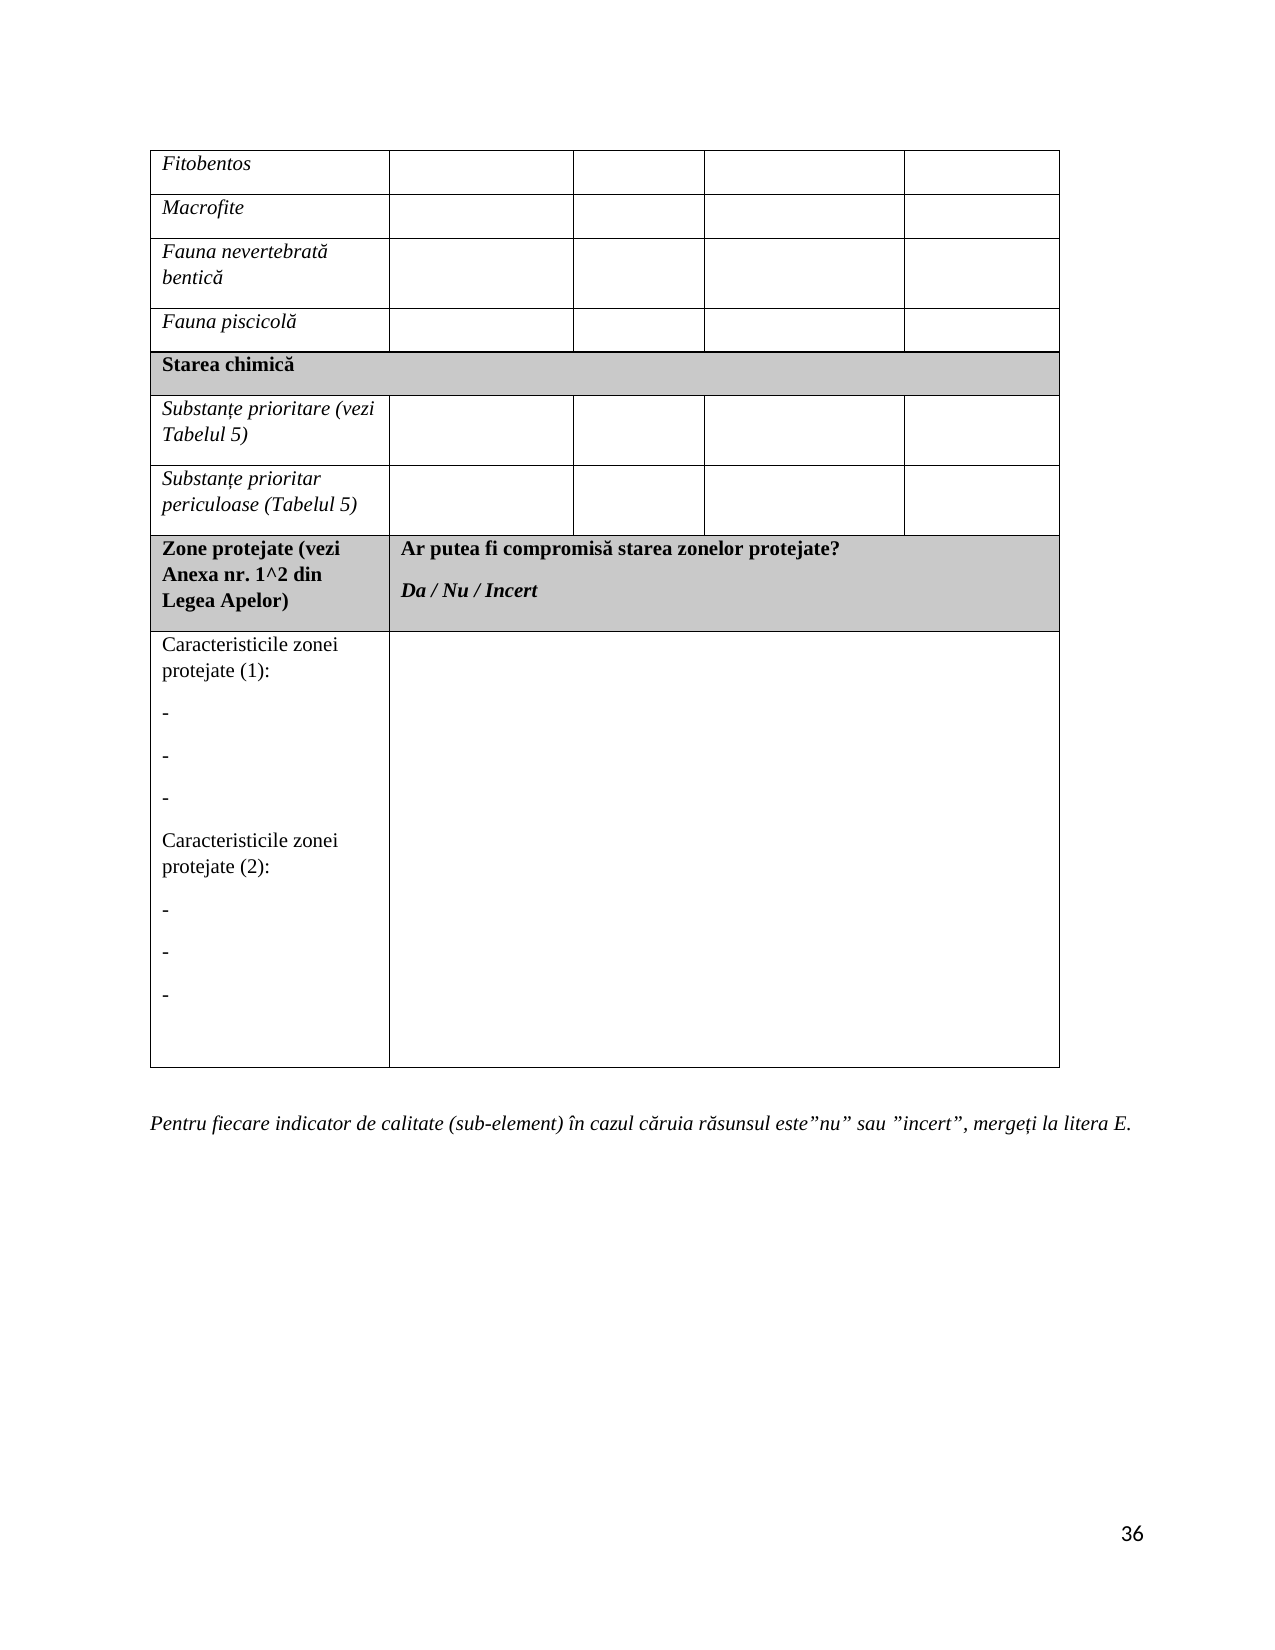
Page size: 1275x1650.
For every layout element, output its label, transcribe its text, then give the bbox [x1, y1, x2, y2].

table_cell [705, 309, 904, 351]
table_cell [390, 151, 573, 194]
table_cell Macrofite [151, 195, 389, 238]
table_cell [390, 195, 573, 238]
table_cell [905, 239, 1059, 307]
table_cell Fauna nevertebrată bentică [151, 239, 389, 307]
table_cell Ar putea fi compromisă starea zonelor protejate? Da / Nu / Incert [390, 536, 1059, 631]
table_cell [905, 396, 1059, 465]
text Pentru fiecare indicator de calitate (sub-element) în cazul căruia răsunsul este”nu” sau ”incert”, mergeți la litera E. [150, 1111, 1144, 1134]
table_cell [574, 396, 704, 465]
table_cell [905, 309, 1059, 351]
table_cell [574, 466, 704, 535]
table_cell Fitobentos [151, 151, 389, 194]
table_cell [905, 151, 1059, 194]
table_cell [574, 151, 704, 194]
table_cell [390, 239, 573, 307]
table_cell [574, 309, 704, 351]
table_cell [705, 396, 904, 465]
table_cell [390, 466, 573, 535]
table_cell [705, 151, 904, 194]
table_cell Caracteristicile zonei protejate (1): - - - Caracteristicile zonei protejate (2): - - - [151, 632, 389, 1067]
table_cell [574, 239, 704, 307]
table_cell [390, 396, 573, 465]
table_cell [390, 632, 1059, 1067]
table_cell [390, 309, 573, 351]
table_cell [905, 466, 1059, 535]
table_cell Substanțe prioritar periculoase (Tabelul 5) [151, 466, 389, 535]
table_cell [574, 195, 704, 238]
table_cell [905, 195, 1059, 238]
table_cell Fauna piscicolă [151, 309, 389, 351]
table_cell Starea chimică [151, 353, 1059, 395]
table_cell Zone protejate (vezi Anexa nr. 1^2 din Legea Apelor) [151, 536, 389, 631]
table_cell [705, 195, 904, 238]
table_cell [705, 466, 904, 535]
table_cell [705, 239, 904, 307]
table_cell Substanțe prioritare (vezi Tabelul 5) [151, 396, 389, 465]
